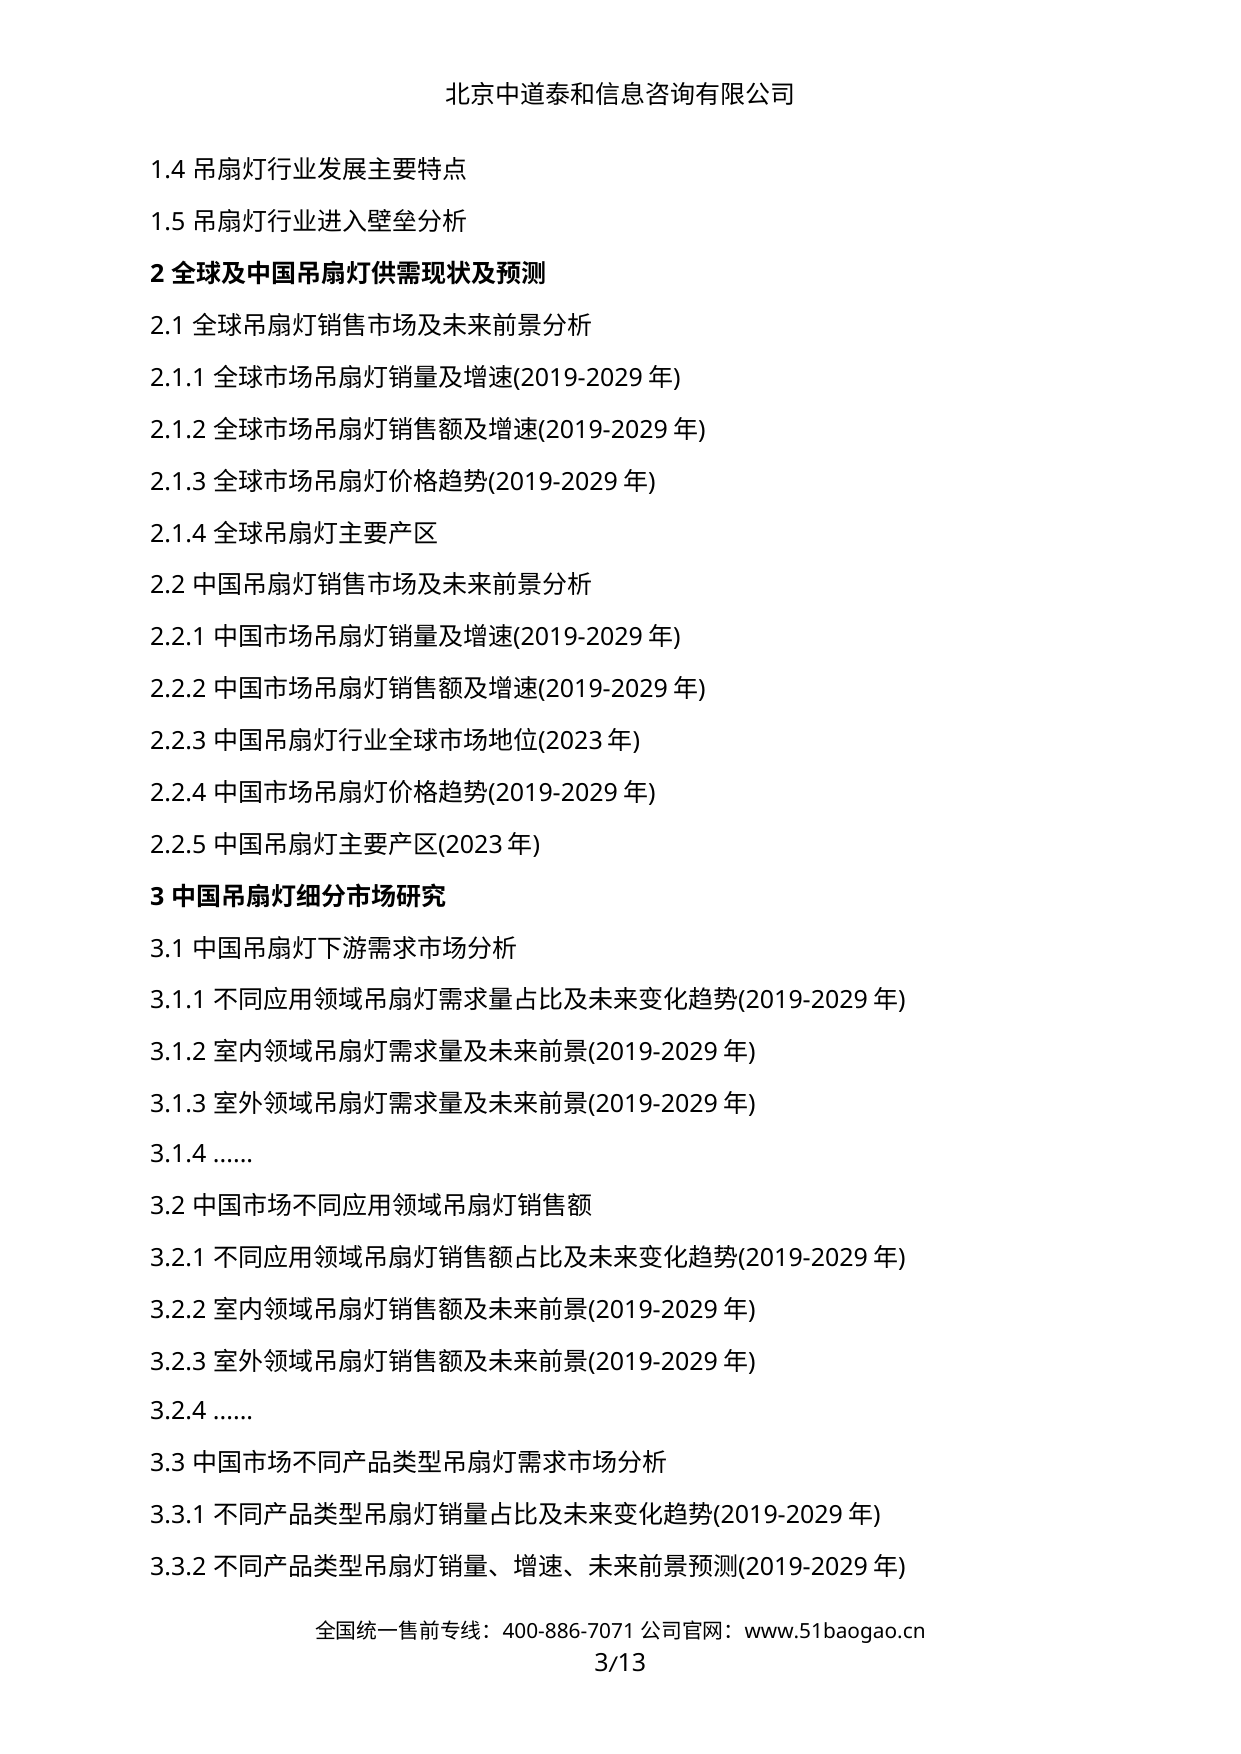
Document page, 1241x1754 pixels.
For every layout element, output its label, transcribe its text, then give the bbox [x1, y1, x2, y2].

text 3.1.4 ...... [150, 1136, 1090, 1170]
text 3.1.2 室内领域吊扇灯需求量及未来前景(2019-2029年) [150, 1032, 1090, 1068]
text 2 全球及中国吊扇灯供需现状及预测 [150, 254, 1090, 290]
text 2.2.2 中国市场吊扇灯销售额及增速(2019-2029年) [150, 669, 1090, 705]
text 3.2.4 ...... [150, 1393, 1090, 1427]
text 2.2.1 中国市场吊扇灯销量及增速(2019-2029年) [150, 617, 1090, 653]
text 2.1.2 全球市场吊扇灯销售额及增速(2019-2029年) [150, 409, 1090, 446]
text 3.3 中国市场不同产品类型吊扇灯需求市场分析 [150, 1442, 1090, 1479]
text 3.2.2 室内领域吊扇灯销售额及未来前景(2019-2029年) [150, 1289, 1090, 1325]
text 2.1.4 全球吊扇灯主要产区 [150, 513, 1090, 549]
text 3.2 中国市场不同应用领域吊扇灯销售额 [150, 1185, 1090, 1222]
text 2.2 中国吊扇灯销售市场及未来前景分析 [150, 565, 1090, 601]
text 3.2.3 室外领域吊扇灯销售额及未来前景(2019-2029年) [150, 1341, 1090, 1377]
text 3.1 中国吊扇灯下游需求市场分析 [150, 928, 1090, 964]
text 2.2.3 中国吊扇灯行业全球市场地位(2023年) [150, 721, 1090, 757]
text 1.5 吊扇灯行业进入壁垒分析 [150, 202, 1090, 238]
text 2.1.1 全球市场吊扇灯销量及增速(2019-2029年) [150, 357, 1090, 394]
text 2.1.3 全球市场吊扇灯价格趋势(2019-2029年) [150, 461, 1090, 497]
text 3.3.1 不同产品类型吊扇灯销量占比及未来变化趋势(2019-2029年) [150, 1494, 1090, 1531]
text 3.1.3 室外领域吊扇灯需求量及未来前景(2019-2029年) [150, 1084, 1090, 1120]
text 2.2.4 中国市场吊扇灯价格趋势(2019-2029年) [150, 772, 1090, 809]
text 3.3.2 不同产品类型吊扇灯销量、增速、未来前景预测(2019-2029年) [150, 1546, 1090, 1582]
text 2.1 全球吊扇灯销售市场及未来前景分析 [150, 306, 1090, 342]
text 2.2.5 中国吊扇灯主要产区(2023年) [150, 824, 1090, 861]
text 3.1.1 不同应用领域吊扇灯需求量占比及未来变化趋势(2019-2029年) [150, 980, 1090, 1016]
text 3 中国吊扇灯细分市场研究 [150, 876, 1090, 912]
text 3.2.1 不同应用领域吊扇灯销售额占比及未来变化趋势(2019-2029年) [150, 1237, 1090, 1273]
text 1.4 吊扇灯行业发展主要特点 [150, 150, 1090, 186]
